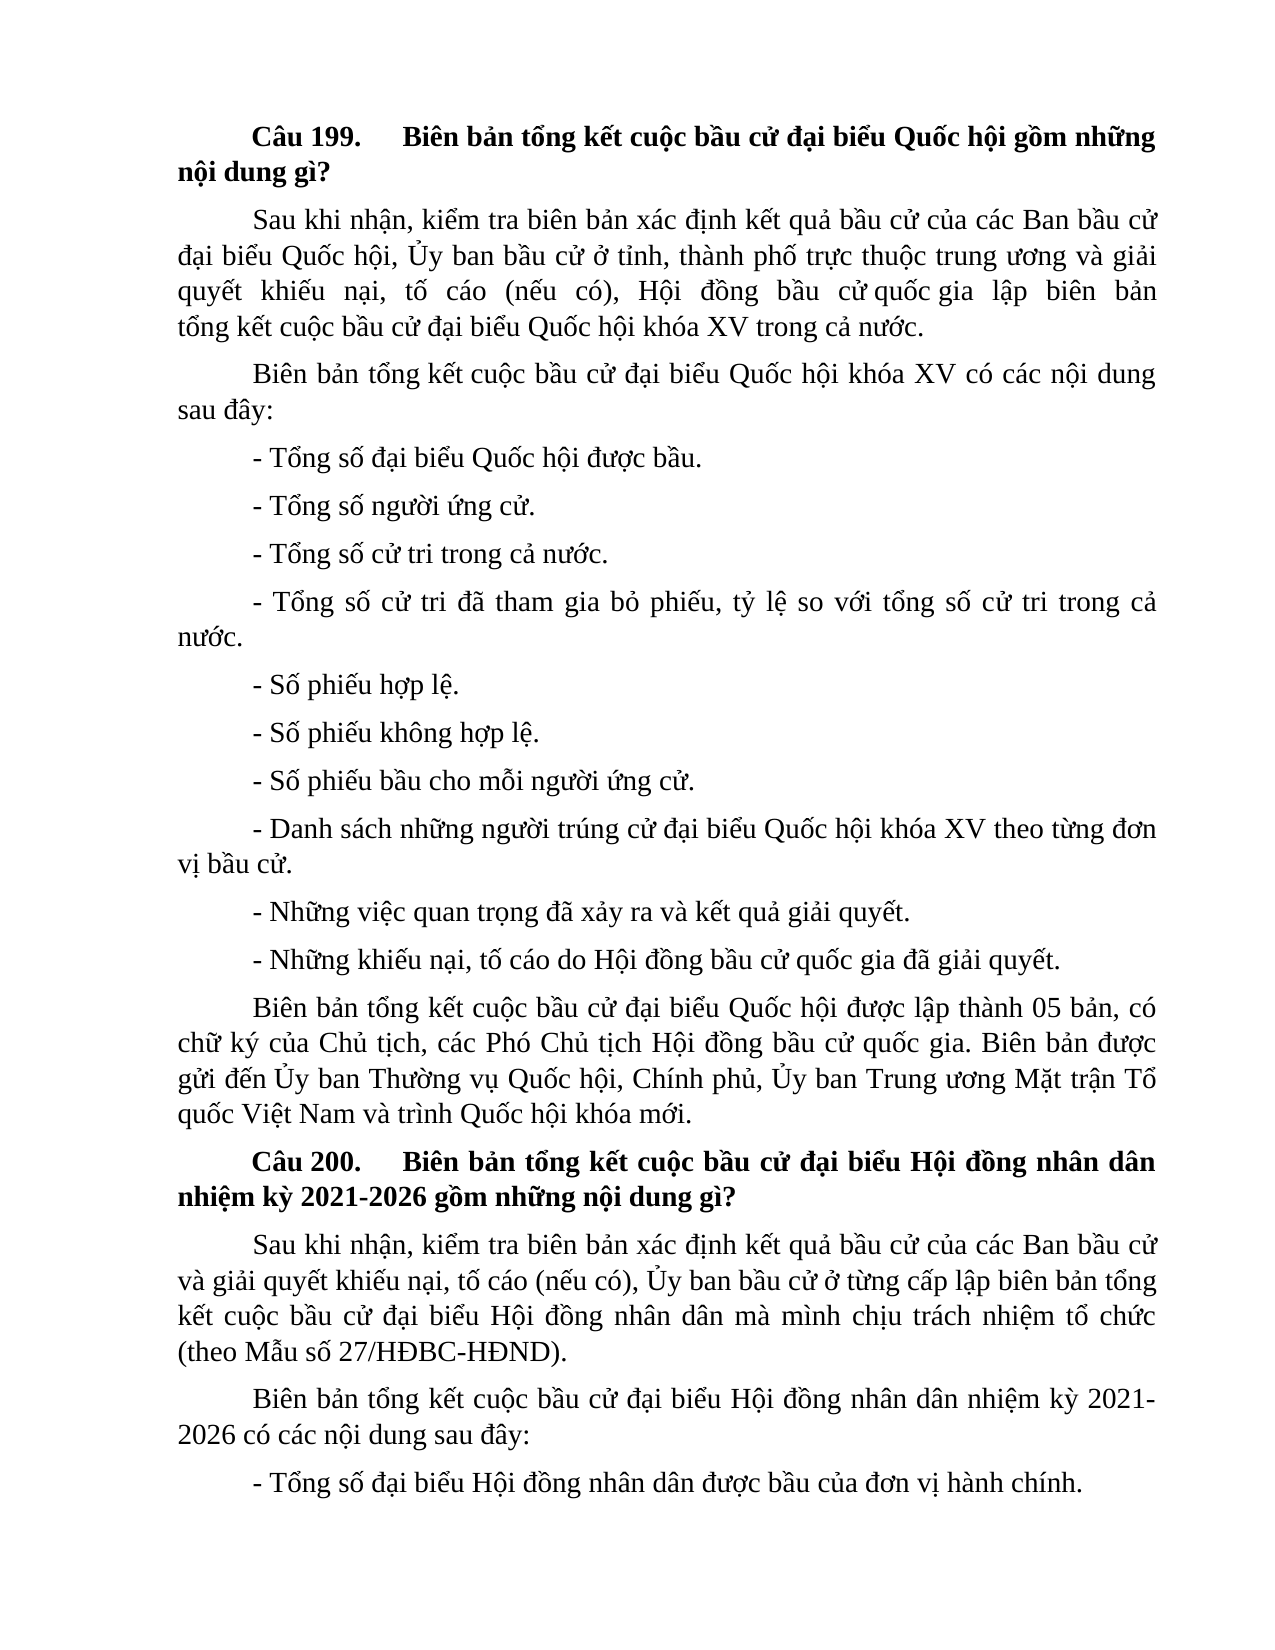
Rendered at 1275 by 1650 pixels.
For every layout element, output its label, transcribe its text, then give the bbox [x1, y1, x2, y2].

text - Tổng số đại biểu Hội đồng nhân dân được bầu của đơn vị hành chính. [177, 1464, 1157, 1499]
text - Những khiếu nại, tố cáo do Hội đồng bầu cử quốc gia đã giải quyết. [177, 941, 1157, 976]
text Sau khi nhận, kiểm tra biên bản xác định kết quả bầu cử của các Ban bầu cử và giải quyết khiếu nại, tố cáo (nếu có), Ủy ban bầu cử ở từng cấp lập biên bản tổng kết cuộc bầu cử đại biểu Hội đồng nhân dân mà mình chịu trách nhiệm tổ chức (theo Mẫu số 27/HĐBC-HĐND). [177, 1226, 1157, 1368]
text Biên bản tổng kết cuộc bầu cử đại biểu Hội đồng nhân dân nhiệm kỳ 2021-2026 có các nội dung sau đây: [177, 1381, 1157, 1451]
subtitle Biên bản tổng kết cuộc bầu cử đại biểu Quốc hội gồm những nội dung gì? [177, 118, 1157, 189]
subtitle Biên bản tổng kết cuộc bầu cử đại biểu Hội đồng nhân dân nhiệm kỳ 2021-2026 gồm những nội dung gì? [177, 1143, 1157, 1214]
text - Danh sách những người trúng cử đại biểu Quốc hội khóa XV theo từng đơn vị bầu cử. [177, 810, 1157, 881]
text - Tổng số cử tri trong cả nước. [177, 535, 1157, 570]
text - Số phiếu không hợp lệ. [177, 714, 1157, 749]
text - Tổng số đại biểu Quốc hội được bầu. [177, 439, 1157, 474]
text - Số phiếu bầu cho mỗi người ứng cử. [177, 762, 1157, 797]
text - Tổng số cử tri đã tham gia bỏ phiếu, tỷ lệ so với tổng số cử tri trong cả nước. [177, 583, 1157, 653]
text - Những việc quan trọng đã xảy ra và kết quả giải quyết. [177, 893, 1157, 928]
text - Tổng số người ứng cử. [177, 487, 1157, 522]
text Biên bản tổng kết cuộc bầu cử đại biểu Quốc hội được lập thành 05 bản, có chữ ký của Chủ tịch, các Phó Chủ tịch Hội đồng bầu cử quốc gia. Biên bản được gửi đến Ủy ban Thường vụ Quốc hội, Chính phủ, Ủy ban Trung ương Mặt trận Tổ quốc Việt Nam và trình Quốc hội khóa mới. [177, 989, 1157, 1131]
text Sau khi nhận, kiểm tra biên bản xác định kết quả bầu cử của các Ban bầu cử đại biểu Quốc hội, Ủy ban bầu cử ở tỉnh, thành phố trực thuộc trung ương và giải quyết khiếu nại, tố cáo (nếu có), Hội đồng bầu cử quốc gia lập biên bản tổng kết cuộc bầu cử đại biểu Quốc hội khóa XV trong cả nước. [177, 201, 1157, 343]
text - Số phiếu hợp lệ. [177, 666, 1157, 701]
text Biên bản tổng kết cuộc bầu cử đại biểu Quốc hội khóa XV có các nội dung sau đây: [177, 356, 1157, 426]
